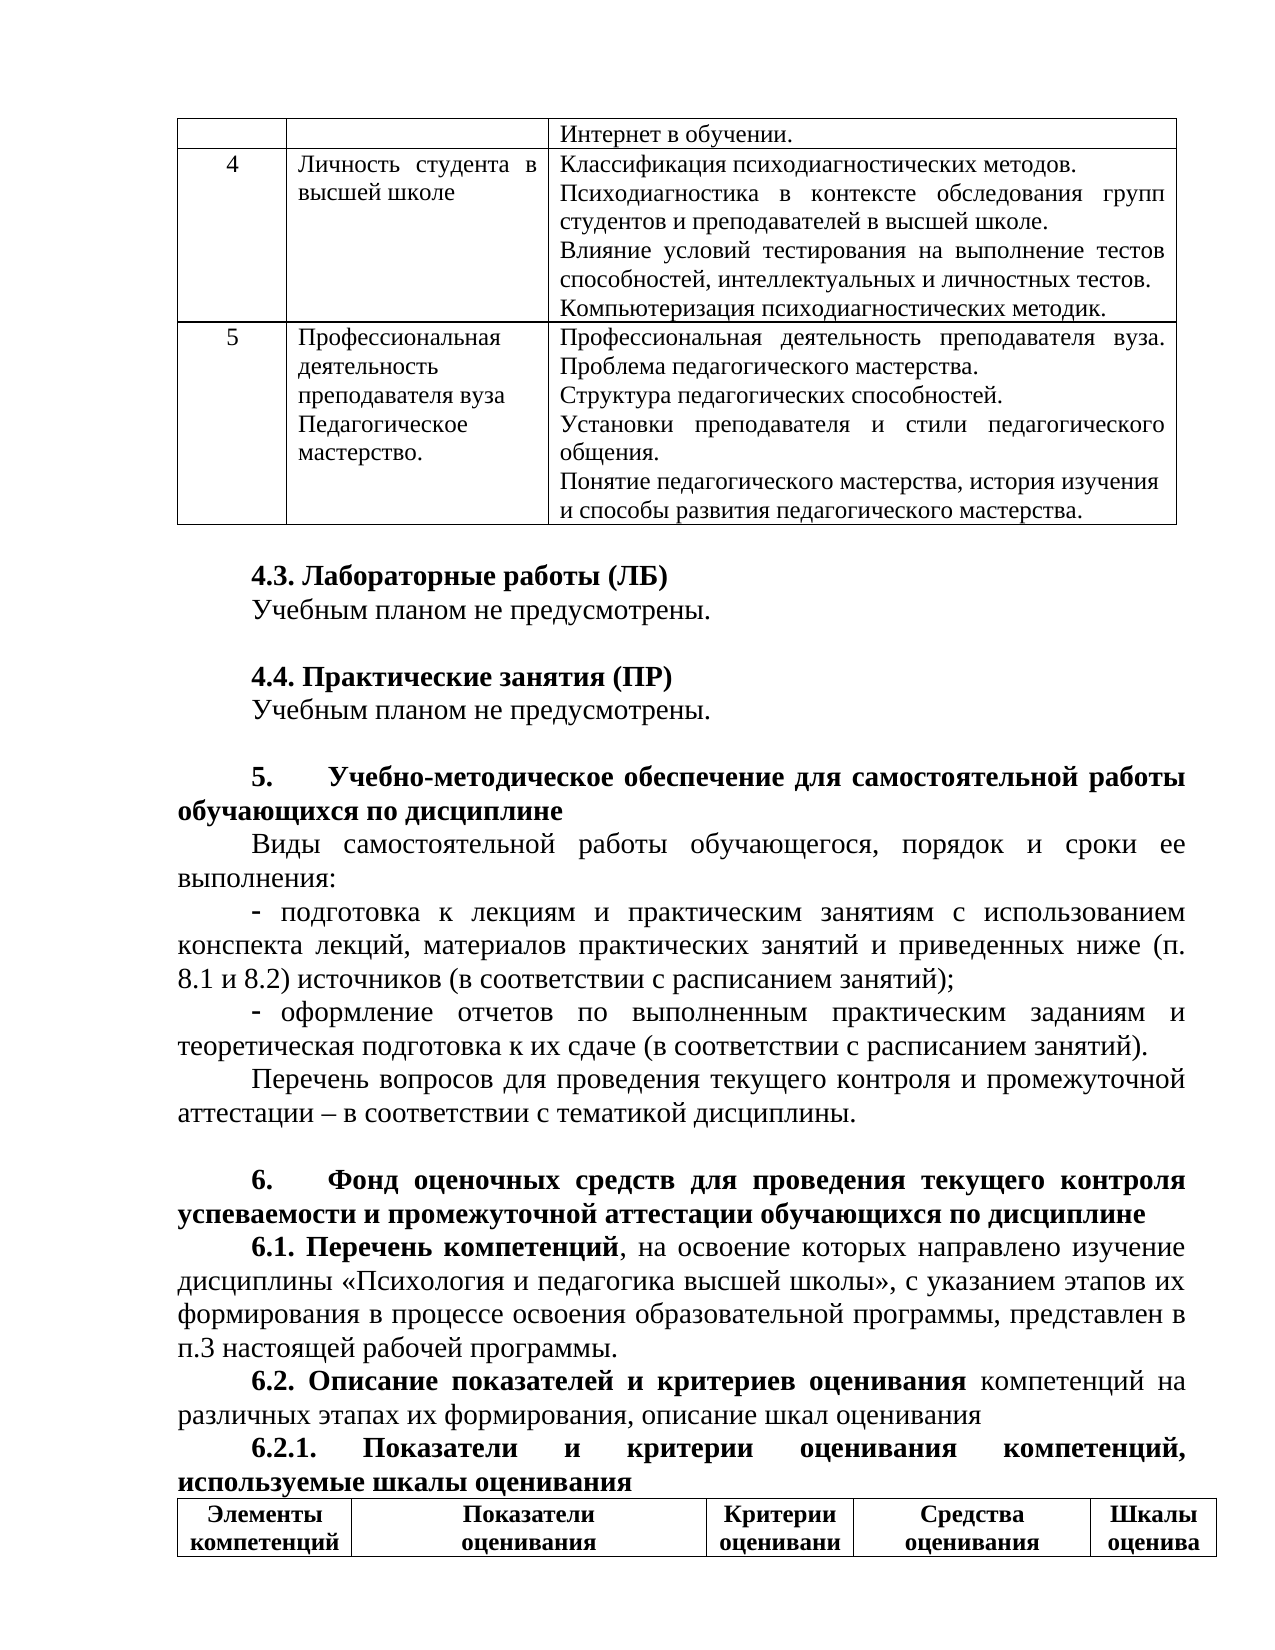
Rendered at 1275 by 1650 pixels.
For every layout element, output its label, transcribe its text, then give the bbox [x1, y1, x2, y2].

list Учебно-методическое обеспечение для самостоятельной работы обучающихся по дисциплине [177, 759, 1186, 827]
list подготовка к лекциям и практическим занятиям с использованием конспекта лекций, материалов практических занятий и приведенных ниже (п. 8.1 и 8.2) источников (в соответствии с расписанием занятий); [177, 894, 1186, 994]
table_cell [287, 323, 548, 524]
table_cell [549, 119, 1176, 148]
text Учебным планом не предусмотрены. [177, 592, 1186, 625]
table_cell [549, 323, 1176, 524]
text 6.2. Описание показателей и критериев оценивания компетенций на различных этапах их формирования, описание шкал оценивания [177, 1363, 1186, 1431]
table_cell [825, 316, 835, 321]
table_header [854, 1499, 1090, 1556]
text 6.1. Перечень компетенций, на освоение которых направлено изучение дисциплины «Психология и педагогика высшей школы», с указанием этапов их формирования в процессе освоения образовательной программы, представлен в п.3 настоящей рабочей программы. [177, 1229, 1186, 1363]
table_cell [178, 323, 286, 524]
text Перечень вопросов для проведения текущего контроля и промежуточной аттестации – в соответствии с тематикой дисциплины. [177, 1062, 1186, 1129]
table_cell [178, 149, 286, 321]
text Учебным планом не предусмотрены. [177, 692, 1186, 726]
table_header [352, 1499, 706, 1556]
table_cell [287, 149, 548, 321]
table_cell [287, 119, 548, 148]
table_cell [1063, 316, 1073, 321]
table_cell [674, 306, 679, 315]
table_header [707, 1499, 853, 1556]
text 4.3. Лабораторные работы (ЛБ) [177, 558, 1186, 592]
text Виды самостоятельной работы обучающегося, порядок и сроки ее выполнения: [177, 827, 1186, 894]
list Фонд оценочных средств для проведения текущего контроля успеваемости и промежуточной аттестации обучающихся по дисциплине [177, 1162, 1186, 1229]
list оформление отчетов по выполненным практическим заданиям и теоретическая подготовка к их сдаче (в соответствии с расписанием занятий). [177, 994, 1186, 1062]
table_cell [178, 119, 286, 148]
text 6.2.1. Показатели и критерии оценивания компетенций, используемые шкалы оценивания [177, 1431, 1186, 1498]
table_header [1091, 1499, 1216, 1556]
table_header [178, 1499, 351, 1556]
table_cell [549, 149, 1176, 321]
text 4.4. Практические занятия (ПР) [177, 659, 1186, 692]
